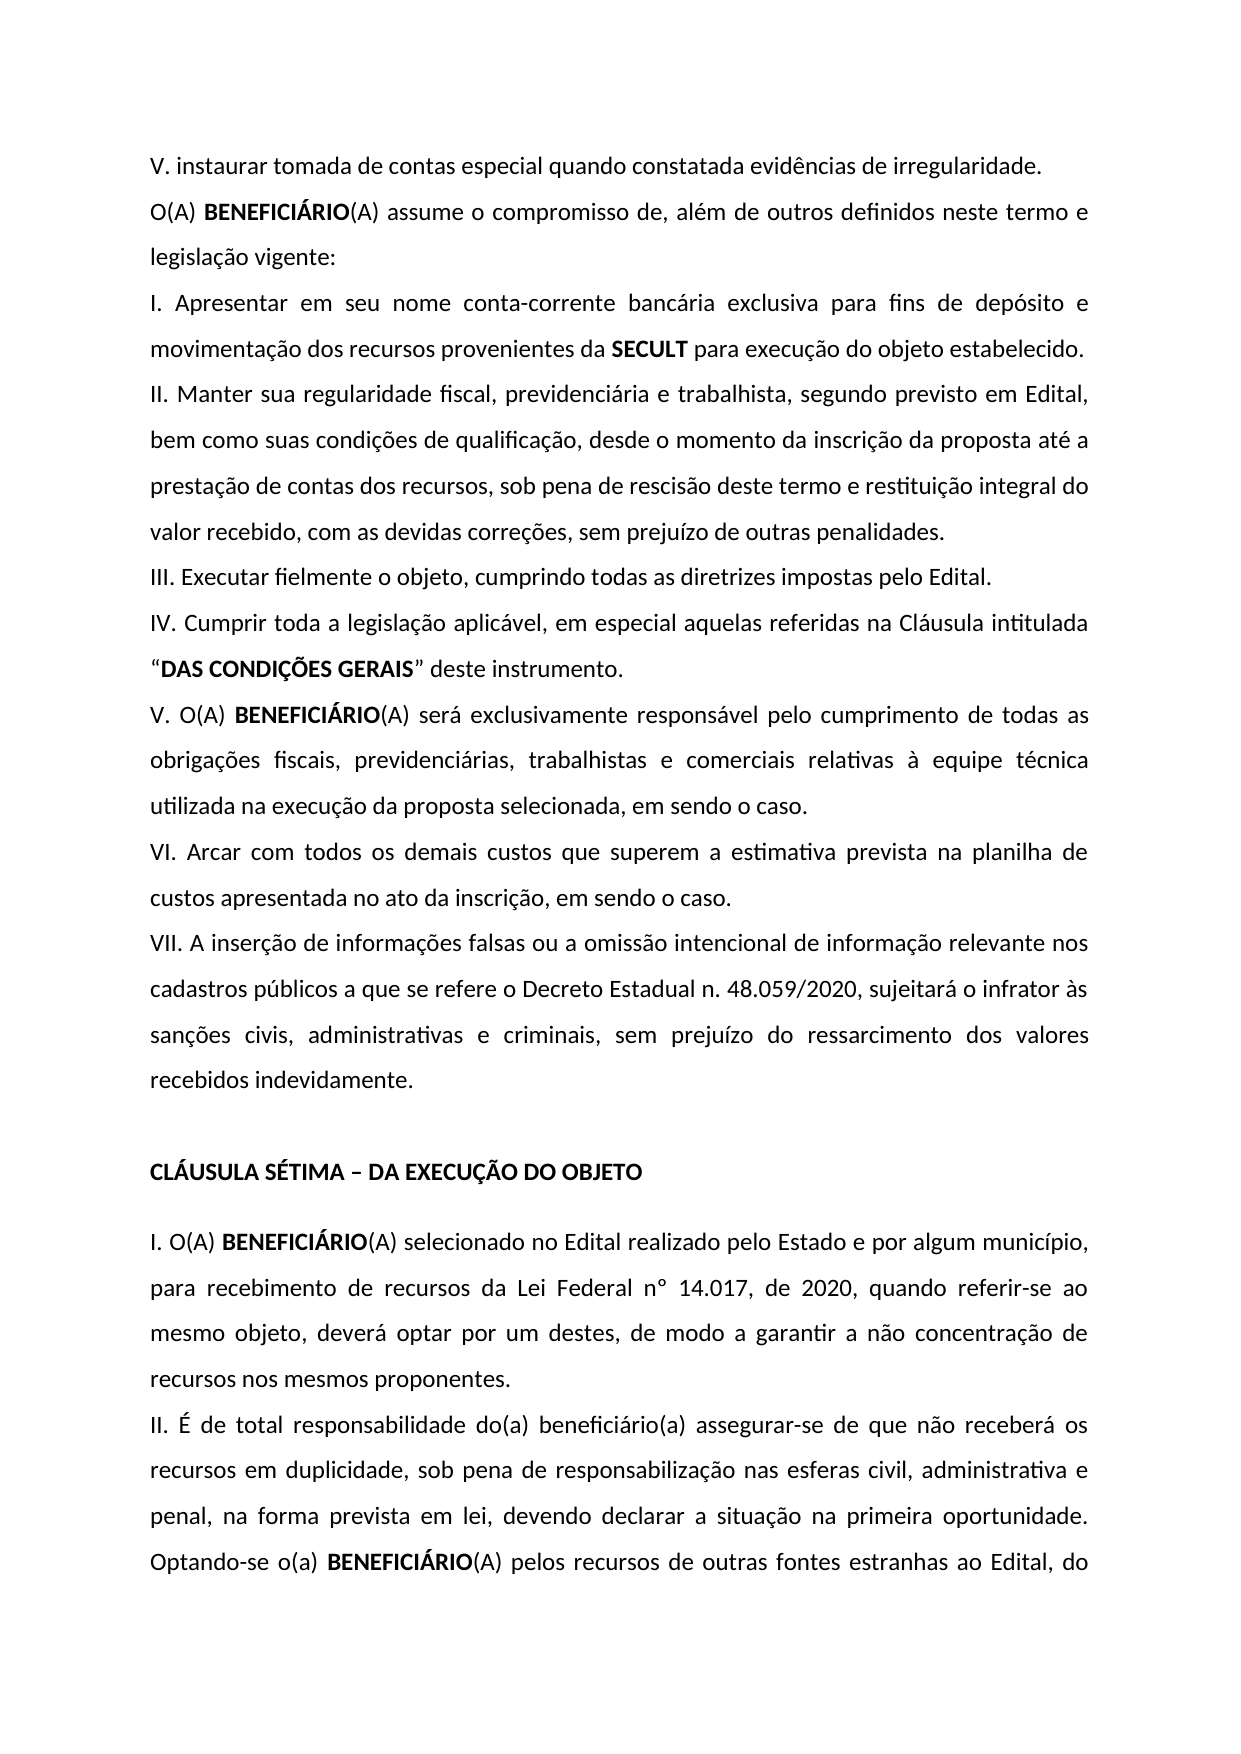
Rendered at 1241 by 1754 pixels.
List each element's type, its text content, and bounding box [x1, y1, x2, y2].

text II. Manter sua regularidade fiscal, previdenciária e trabalhista, segundo previsto em Edital, bem como suas condições de qualificação, desde o momento da inscrição da proposta até a prestação de contas dos recursos, sob pena de rescisão deste termo e restituição integral do valor recebido, com as devidas correções, sem prejuízo de outras penalidades. [150, 379, 1090, 546]
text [150, 1409, 1090, 1577]
text III. Executar fielmente o objeto, cumprindo todas as diretrizes impostas pelo Edital. [150, 562, 1090, 592]
text I. Apresentar em seu nome conta-corrente bancária exclusiva para fins de depósito e movimentação dos recursos provenientes da SECULT para execução do objeto estabelecido. [150, 287, 1090, 363]
text O(A) BENEFICIÁRIO(A) assume o compromisso de, além de outros definidos neste termo e legislação vigente: [150, 196, 1090, 272]
text V. instaurar tomada de contas especial quando constatada evidências de irregularidade. [150, 150, 1090, 181]
text VI. Arcar com todos os demais custos que superem a estimativa prevista na planilha de custos apresentada no ato da inscrição, em sendo o caso. [150, 836, 1090, 912]
text I. O(A) BENEFICIÁRIO(A) selecionado no Edital realizado pelo Estado e por algum município, para recebimento de recursos da Lei Federal nº 14.017, de 2020, quando referir-se ao mesmo objeto, deverá optar por um destes, de modo a garantir a não concentração de recursos nos mesmos proponentes. [150, 1226, 1090, 1394]
text V. O(A) BENEFICIÁRIO(A) será exclusivamente responsável pelo cumprimento de todas as obrigações fiscais, previdenciárias, trabalhistas e comerciais relativas à equipe técnica utilizada na execução da proposta selecionada, em sendo o caso. [150, 699, 1090, 821]
text CLÁUSULA SÉTIMA – DA EXECUÇÃO DO OBJETO [150, 1156, 1090, 1187]
text VII. A inserção de informações falsas ou a omissão intencional de informação relevante nos cadastros públicos a que se refere o Decreto Estadual n. 48.059/2020, sujeitará o infrator às sanções civis, administrativas e criminais, sem prejuízo do ressarcimento dos valores recebidos indevidamente. [150, 927, 1090, 1095]
text IV. Cumprir toda a legislação aplicável, em especial aquelas referidas na Cláusula intitulada “DAS CONDIÇÕES GERAIS” deste instrumento. [150, 607, 1090, 683]
